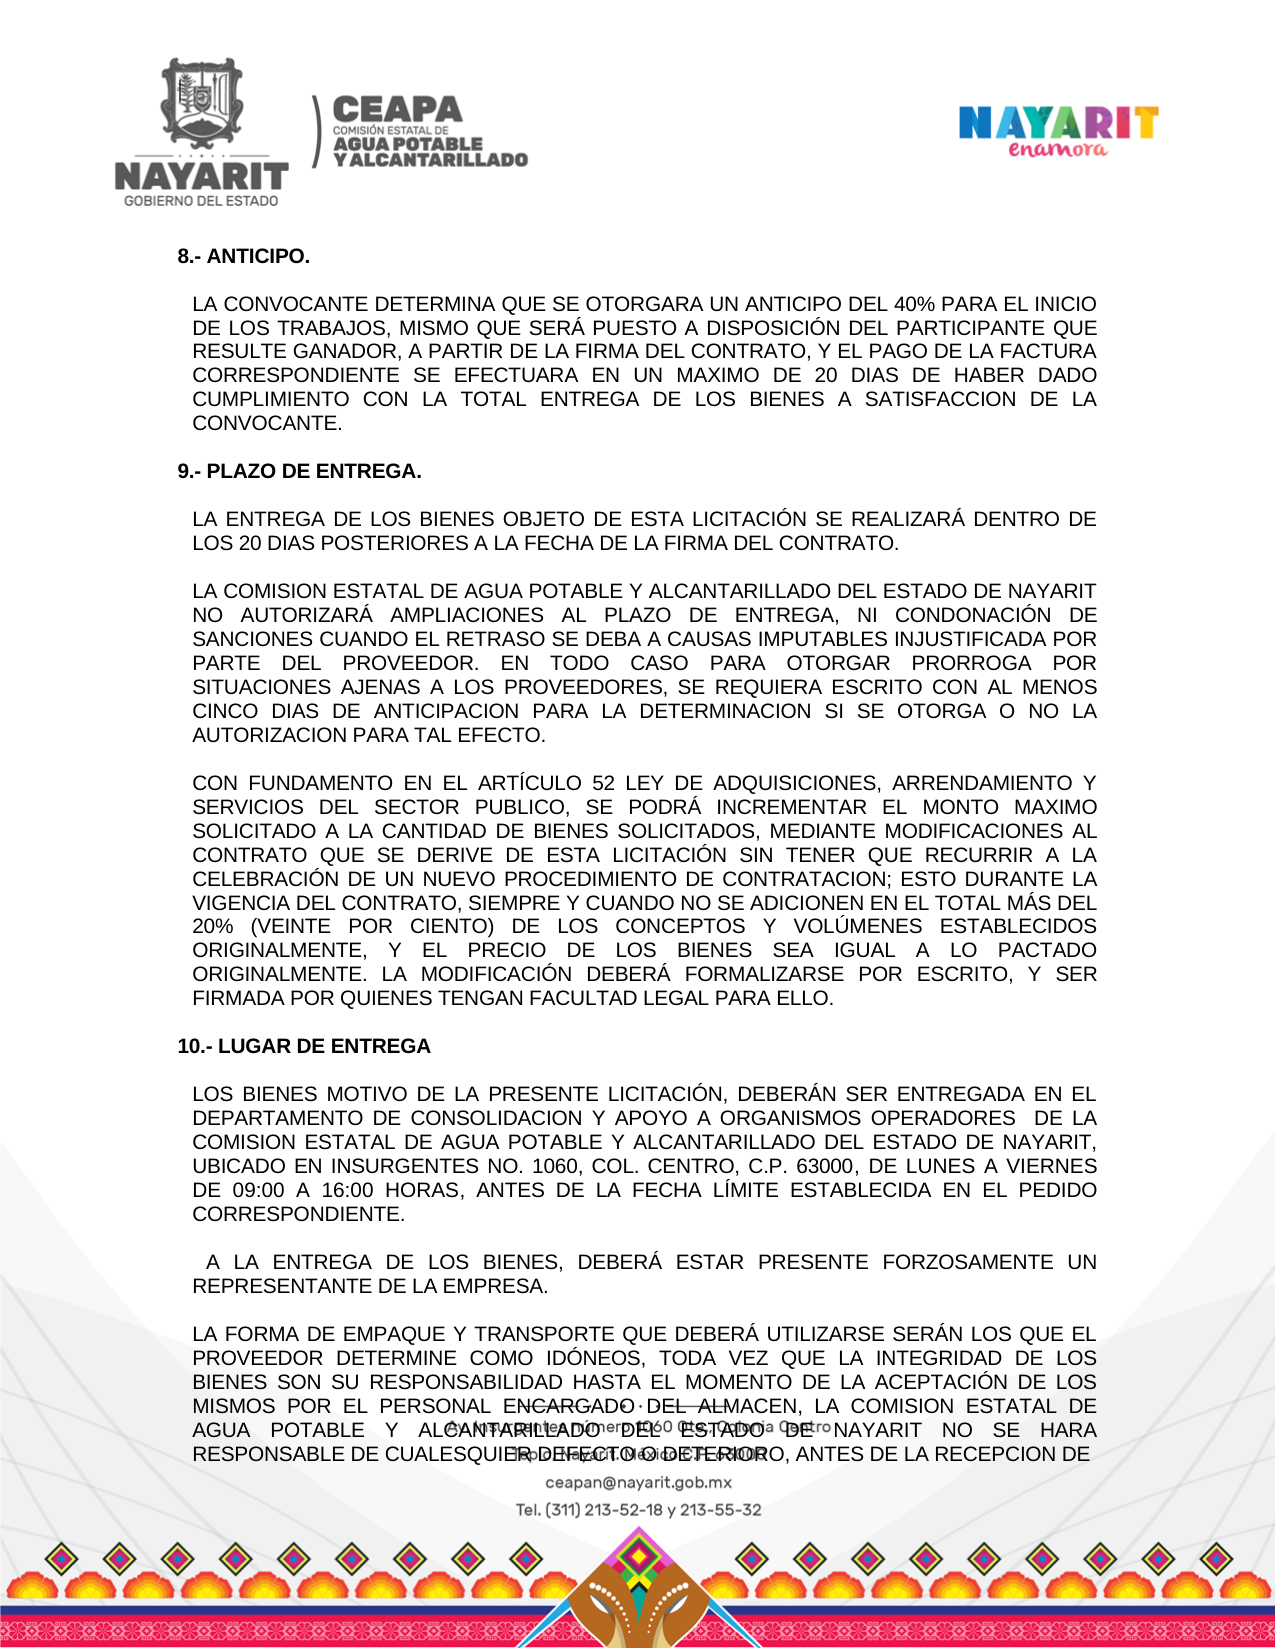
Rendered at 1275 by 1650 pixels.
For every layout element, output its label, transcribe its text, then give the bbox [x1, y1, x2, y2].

text 10.- LUGAR DE ENTREGA [177, 1034, 1098, 1058]
text CON FUNDAMENTO EN EL ARTÍCULO 52 LEY DE ADQUISICIONES, ARRENDAMIENTO Y SERVICIOS DEL SECTOR PUBLICO, SE PODRÁ INCREMENTAR EL MONTO MAXIMO SOLICITADO A LA CANTIDAD DE BIENES SOLICITADOS, MEDIANTE MODIFICACIONES AL CONTRATO QUE SE DERIVE DE ESTA LICITACIÓN SIN TENER QUE RECURRIR A LA CELEBRACIÓN DE UN NUEVO PROCEDIMIENTO DE CONTRATACION; ESTO DURANTE LA VIGENCIA DEL CONTRATO, SIEMPRE Y CUANDO NO SE ADICIONEN EN EL TOTAL MÁS DEL 20% (VEINTE POR CIENTO) DE LOS CONCEPTOS Y VOLÚMENES ESTABLECIDOS ORIGINALMENTE, Y EL PRECIO DE LOS BIENES SEA IGUAL A LO PACTADO ORIGINALMENTE. LA MODIFICACIÓN DEBERÁ FORMALIZARSE POR ESCRITO, Y SER FIRMADA POR QUIENES TENGAN FACULTAD LEGAL PARA ELLO. [192, 771, 1098, 1010]
text LOS BIENES MOTIVO DE LA PRESENTE LICITACIÓN, DEBERÁN SER ENTREGADA EN EL DEPARTAMENTO DE CONSOLIDACION Y APOYO A ORGANISMOS OPERADORES DE LA COMISION ESTATAL DE AGUA POTABLE Y ALCANTARILLADO DEL ESTADO DE NAYARIT, UBICADO EN INSURGENTES NO. 1060, COL. CENTRO, C.P. 63000, DE LUNES A VIERNES DE 09:00 A 16:00 HORAS, ANTES DE LA FECHA LÍMITE ESTABLECIDA EN EL PEDIDO CORRESPONDIENTE. [192, 1082, 1098, 1226]
picture [0, 1126, 1275, 1648]
text 8.- ANTICIPO. [177, 243, 1098, 267]
text A LA ENTREGA DE LOS BIENES, DEBERÁ ESTAR PRESENTE FORZOSAMENTE UN REPRESENTANTE DE LA EMPRESA. [192, 1250, 1098, 1298]
text 9.- PLAZO DE ENTREGA. [177, 459, 1098, 483]
picture [0, 0, 1275, 214]
text LA ENTREGA DE LOS BIENES OBJETO DE ESTA LICITACIÓN SE REALIZARÁ DENTRO DE LOS 20 DIAS POSTERIORES A LA FECHA DE LA FIRMA DEL CONTRATO. [192, 507, 1098, 555]
text LA COMISION ESTATAL DE AGUA POTABLE Y ALCANTARILLADO DEL ESTADO DE NAYARIT NO AUTORIZARÁ AMPLIACIONES AL PLAZO DE ENTREGA, NI CONDONACIÓN DE SANCIONES CUANDO EL RETRASO SE DEBA A CAUSAS IMPUTABLES INJUSTIFICADA POR PARTE DEL PROVEEDOR. EN TODO CASO PARA OTORGAR PRORROGA POR SITUACIONES AJENAS A LOS PROVEEDORES, SE REQUIERA ESCRITO CON AL MENOS CINCO DIAS DE ANTICIPACION PARA LA DETERMINACION SI SE OTORGA O NO LA AUTORIZACION PARA TAL EFECTO. [192, 579, 1098, 747]
text LA FORMA DE EMPAQUE Y TRANSPORTE QUE DEBERÁ UTILIZARSE SERÁN LOS QUE EL PROVEEDOR DETERMINE COMO IDÓNEOS, TODA VEZ QUE LA INTEGRIDAD DE LOS BIENES SON SU RESPONSABILIDAD HASTA EL MOMENTO DE LA ACEPTACIÓN DE LOS MISMOS POR EL PERSONAL ENCARGADO DEL ALMACEN, LA COMISION ESTATAL DE AGUA POTABLE Y ALCANTARILLADO DEL ESTADO DE NAYARIT NO SE HARA RESPONSABLE DE CUALESQUIER DEFECTO O DETERIORO, ANTES DE LA RECEPCION DE [192, 1322, 1098, 1465]
text LA CONVOCANTE DETERMINA QUE SE OTORGARA UN ANTICIPO DEL 40% PARA EL INICIO DE LOS TRABAJOS, MISMO QUE SERÁ PUESTO A DISPOSICIÓN DEL PARTICIPANTE QUE RESULTE GANADOR, A PARTIR DE LA FIRMA DEL CONTRATO, Y EL PAGO DE LA FACTURA CORRESPONDIENTE SE EFECTUARA EN UN MAXIMO DE 20 DIAS DE HABER DADO CUMPLIMIENTO CON LA TOTAL ENTREGA DE LOS BIENES A SATISFACCION DE LA CONVOCANTE. [192, 291, 1098, 435]
